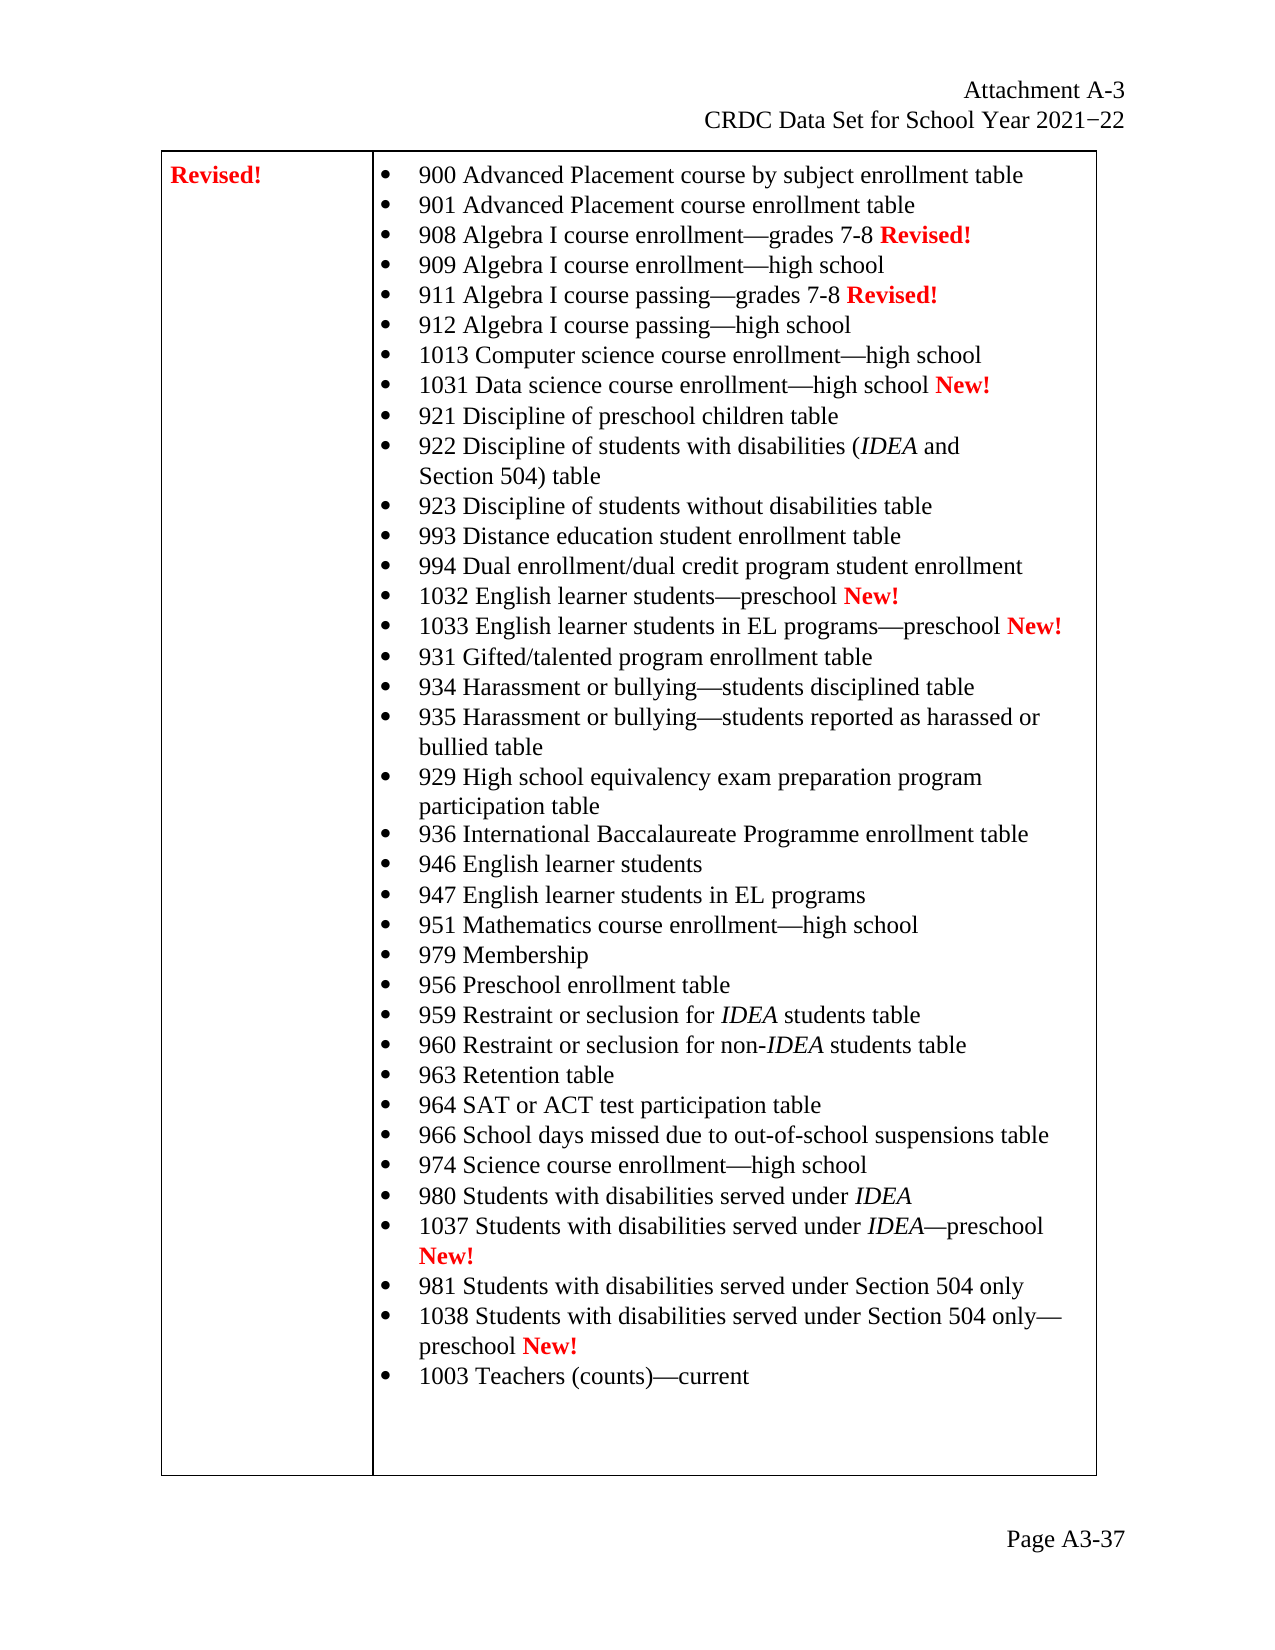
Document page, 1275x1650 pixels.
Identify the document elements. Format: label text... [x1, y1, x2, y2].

table_cell 900 Advanced Placement course by subject enrollment table 901 Advanced Placement course enrollment table 908 Algebra I course enrollment—grades 7-8 Revised! 909 Algebra I course enrollment—high school 911 Algebra I course passing—grades 7-8 Revised! 912 Algebra I course passing—high school 1013 Computer science course enrollment—high school 1031 Data science course enrollment—high school New! 921 Discipline of preschool children table 922 Discipline of students with disabilities (IDEA and Section 504) table 923 Discipline of students without disabilities table 993 Distance education student enrollment table 994 Dual enrollment/dual credit program student enrollment 1032 English learner students—preschool New! 1033 English learner students in EL programs—preschool New! 931 Gifted/talented program enrollment table 934 Harassment or bullying—students disciplined table 935 Harassment or bullying—students reported as harassed or bullied table 929 High school equivalency exam preparation program participation table 936 International Baccalaureate Programme enrollment table 946 English learner students 947 English learner students in EL programs 951 Mathematics course enrollment—high school 979 Membership 956 Preschool enrollment table 959 Restraint or seclusion for IDEA students table 960 Restraint or seclusion for non-IDEA students table 963 Retention table 964 SAT or ACT test participation table 966 School days missed due to out-of-school suspensions table 974 Science course enrollment—high school 980 Students with disabilities served under IDEA 1037 Students with disabilities served under IDEA—preschool New! 981 Students with disabilities served under Section 504 only 1038 Students with disabilities served under Section 504 only—preschool New! 1003 Teachers (counts)—current [374, 152, 1096, 1474]
table_cell Revised! [162, 152, 372, 1474]
